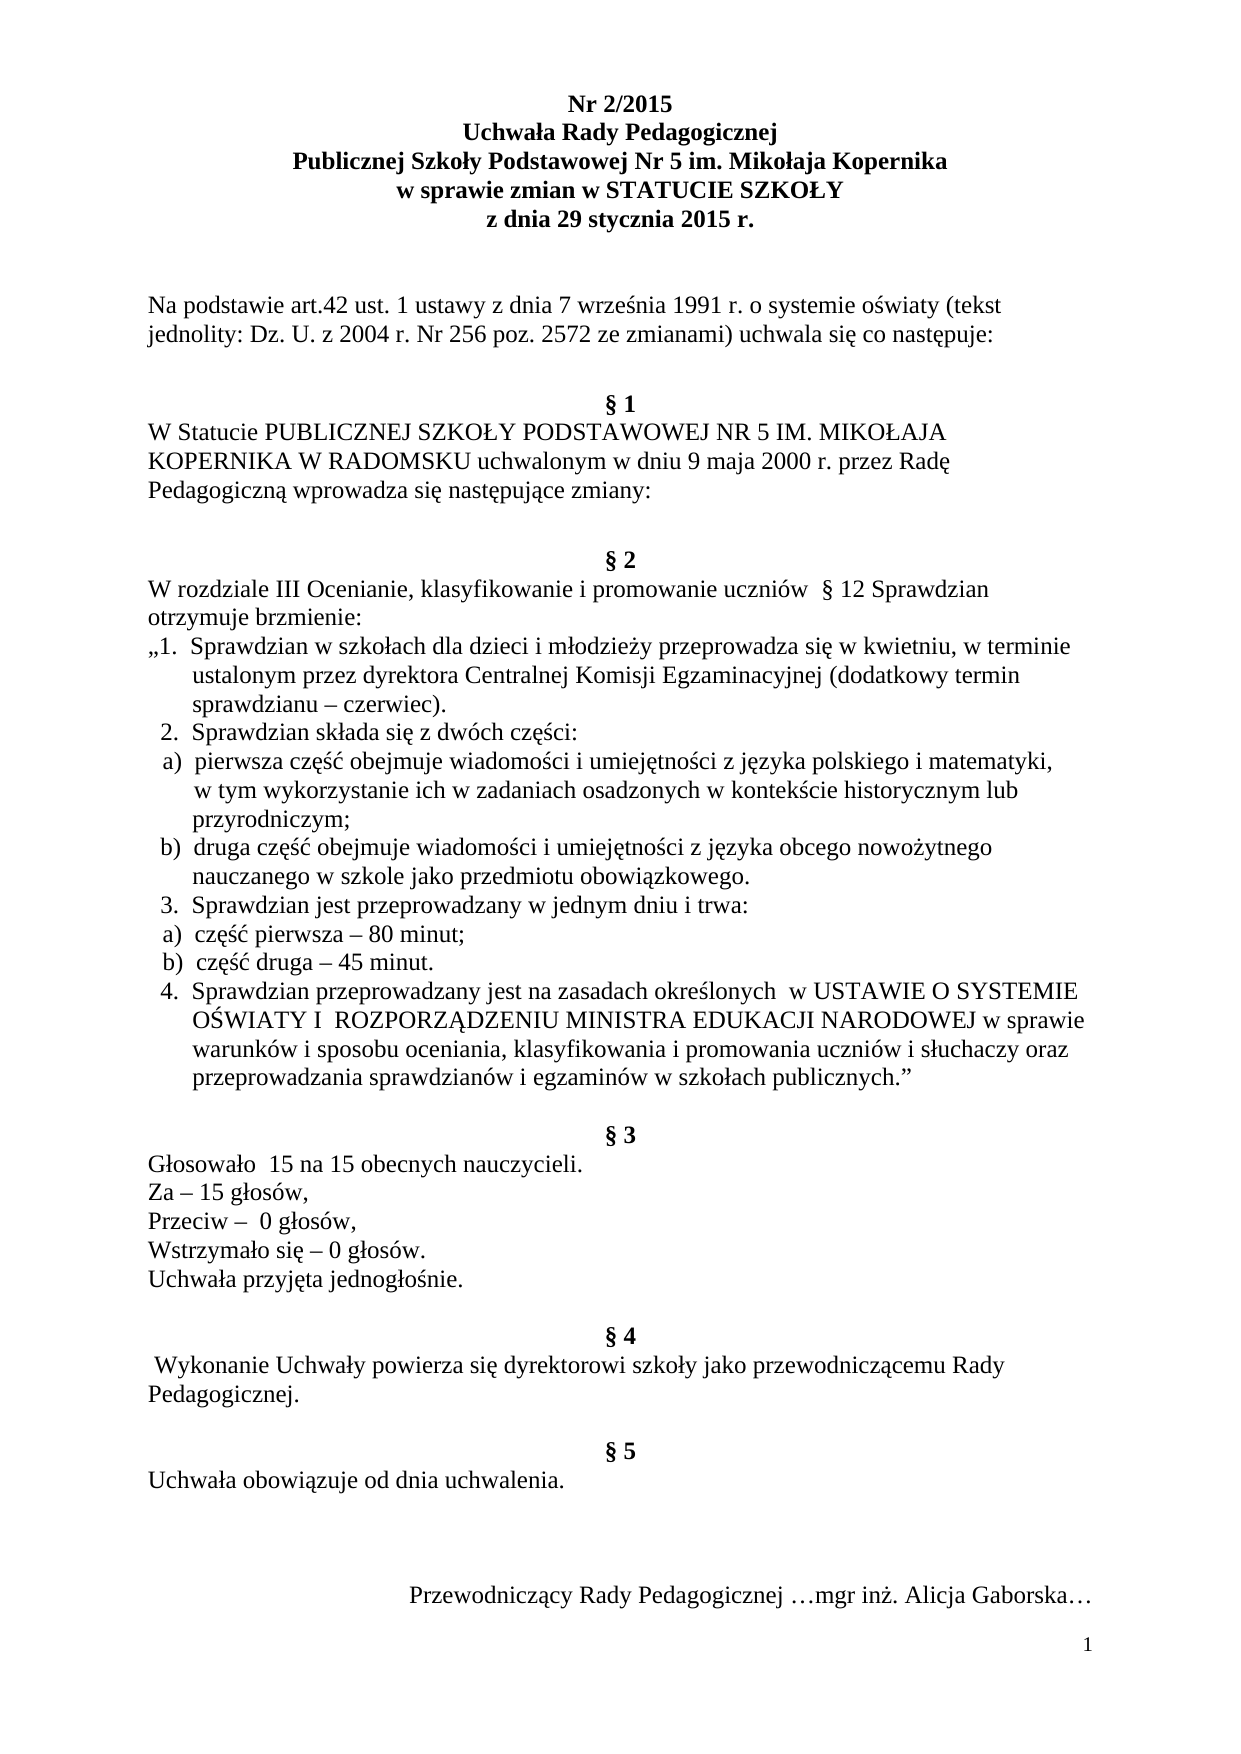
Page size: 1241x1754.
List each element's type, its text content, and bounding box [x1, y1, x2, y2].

text § 2 [148, 545, 1093, 574]
text Na podstawie art.42 ust. 1 ustawy z dnia 7 września 1991 r. o systemie oświaty (tekst jednolity: Dz. U. z 2004 r. Nr 256 poz. 2572 ze zmianami) uchwala się co następuje: [148, 290, 1093, 347]
text w sprawie zmian w STATUCIE SZKOŁY [148, 175, 1093, 204]
text 2. Sprawdzian składa się z dwóch części: [148, 717, 1093, 746]
text Uchwała przyjęta jednogłośnie. [148, 1264, 1093, 1292]
text a) część pierwsza – 80 minut; [162, 919, 1093, 947]
text 3. Sprawdzian jest przeprowadzany w jednym dniu i trwa: [148, 890, 1093, 919]
text b) część druga – 45 minut. [162, 947, 1093, 976]
text § 1 [148, 389, 1093, 417]
text § 3 [148, 1120, 1093, 1149]
text Przewodniczący Rady Pedagogicznej …mgr inż. Alicja Gaborska… [148, 1580, 1093, 1609]
text W rozdziale III Ocenianie, klasyfikowanie i promowanie uczniów § 12 Sprawdzian otrzymuje brzmienie: [148, 574, 1093, 631]
text Przeciw – 0 głosów, [148, 1206, 1093, 1235]
text § 4 [148, 1321, 1093, 1350]
text z dnia 29 stycznia 2015 r. [148, 204, 1093, 232]
text W Statucie PUBLICZNEJ SZKOŁY PODSTAWOWEJ NR 5 IM. MIKOŁAJA KOPERNIKA W RADOMSKU uchwalonym w dniu 9 maja 2000 r. przez Radę Pedagogiczną wprowadza się następujące zmiany: [148, 417, 1093, 504]
text Wykonanie Uchwały powierza się dyrektorowi szkoły jako przewodniczącemu Rady Pedagogicznej. [148, 1350, 1093, 1407]
text Uchwała obowiązuje od dnia uchwalenia. [148, 1465, 1093, 1494]
title Uchwała Rady Pedagogicznej [148, 117, 1093, 146]
text w tym wykorzystanie ich w zadaniach osadzonych w kontekście historycznym lub przyrodniczym; [162, 775, 1093, 832]
subtitle Publicznej Szkoły Podstawowej Nr 5 im. Mikołaja Kopernika [148, 146, 1093, 175]
title Nr 2/2015 [148, 89, 1093, 117]
text „1. Sprawdzian w szkołach dla dzieci i młodzieży przeprowadza się w kwietniu, w terminie ustalonym przez dyrektora Centralnej Komisji Egzaminacyjnej (dodatkowy termin sprawdzianu – czerwiec). [148, 631, 1093, 717]
text § 5 [148, 1436, 1093, 1465]
text 4. Sprawdzian przeprowadzany jest na zasadach określonych w USTAWIE O SYSTEMIE OŚWIATY I ROZPORZĄDZENIU MINISTRA EDUKACJI NARODOWEJ w sprawie warunków i sposobu oceniania, klasyfikowania i promowania uczniów i słuchaczy oraz przeprowadzania sprawdzianów i egzaminów w szkołach publicznych.” [148, 976, 1093, 1091]
text b) druga część obejmuje wiadomości i umiejętności z języka obcego nowożytnego nauczanego w szkole jako przedmiotu obowiązkowego. [148, 832, 1093, 890]
text a) pierwsza część obejmuje wiadomości i umiejętności z języka polskiego i matematyki, [162, 746, 1093, 775]
text Za – 15 głosów, [148, 1177, 1093, 1206]
text Wstrzymało się – 0 głosów. [148, 1235, 1093, 1264]
text Głosowało 15 na 15 obecnych nauczycieli. [148, 1149, 1093, 1177]
